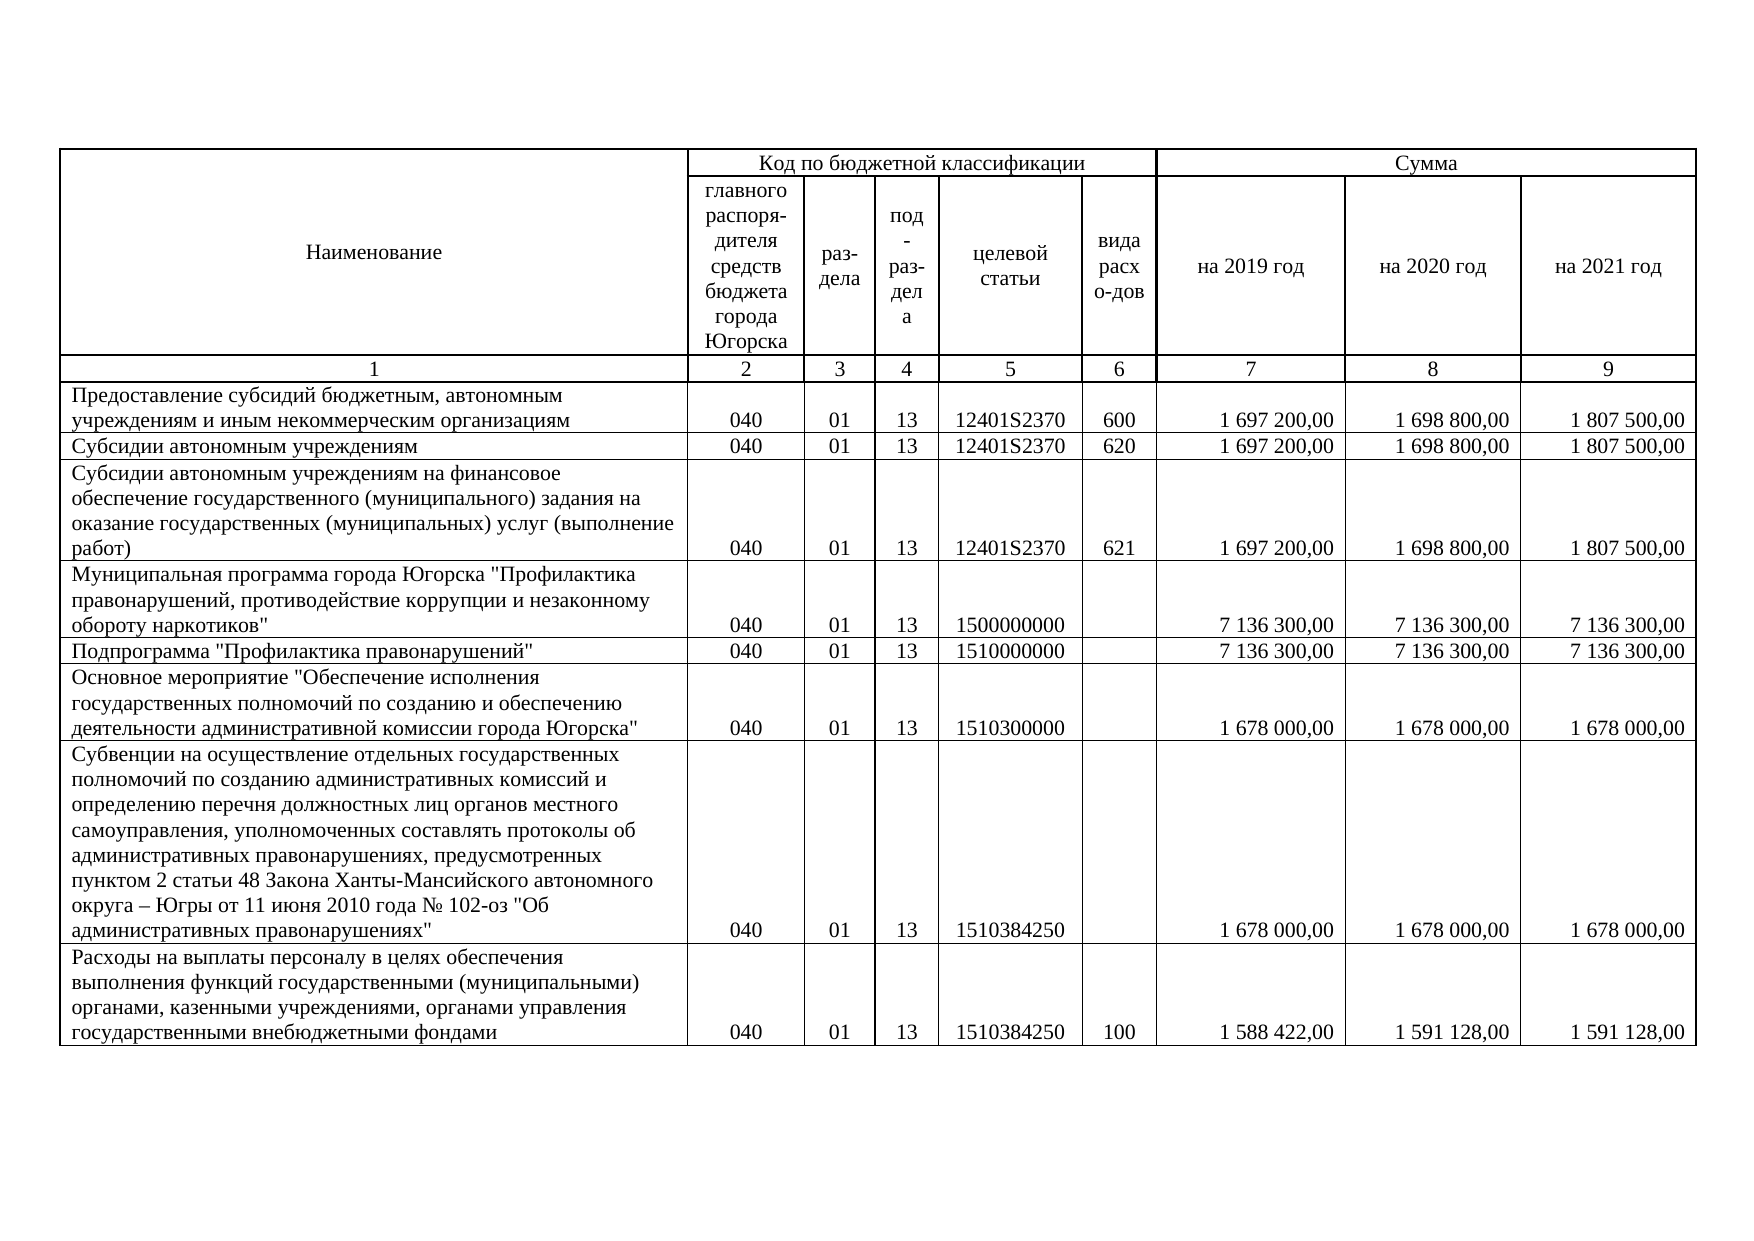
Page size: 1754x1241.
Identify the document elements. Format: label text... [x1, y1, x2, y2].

table_cell 621 [1083, 460, 1156, 560]
table_cell 9 [1522, 356, 1695, 381]
table_cell 040 [688, 638, 804, 663]
table_cell 12401S2370 [939, 383, 1082, 432]
table_cell Предоставление субсидий бюджетным, автономным учреждениям и иным некоммерческим организациям [61, 383, 687, 432]
table_cell 1 697 200,00 [1157, 383, 1345, 432]
table_cell Субвенции на осуществление отдельных государственных полномочий по созданию административных комиссий и определению перечня должностных лиц органов местного самоуправления, уполномоченных составлять протоколы об административных правонарушениях, предусмотренных пунктом 2 статьи 48 Закона Ханты-Мансийского автономного округа – Югры от 11 июня 2010 года № 102-оз "Об административных правонарушениях" [61, 741, 687, 943]
table_cell 040 [688, 664, 804, 740]
table_cell 01 [805, 741, 874, 943]
table_cell 040 [688, 944, 804, 1044]
table_cell 13 [876, 741, 938, 943]
table_cell 12401S2370 [939, 460, 1082, 560]
table_header Наименование [61, 150, 687, 353]
table_cell 1 678 000,00 [1521, 741, 1695, 943]
table_cell 1 678 000,00 [1157, 664, 1345, 740]
table_cell 1510300000 [939, 664, 1082, 740]
table_cell 2 [689, 356, 803, 381]
table_cell 1 697 200,00 [1157, 460, 1345, 560]
table_cell 7 136 300,00 [1157, 561, 1345, 637]
table_cell главного распоря-дителя средств бюджета города Югорска [689, 177, 803, 353]
table_cell 1 698 800,00 [1346, 433, 1520, 458]
table_cell целевой статьи [940, 177, 1081, 353]
table_cell 1 678 000,00 [1521, 664, 1695, 740]
table_cell 040 [688, 741, 804, 943]
table_cell 6 [1083, 356, 1155, 381]
table_cell на 2020 год [1346, 177, 1520, 353]
table_cell 1 678 000,00 [1157, 741, 1345, 943]
table_cell 1 678 000,00 [1346, 664, 1520, 740]
table_cell 100 [1083, 944, 1156, 1044]
table_cell Основное мероприятие "Обеспечение исполнения государственных полномочий по созданию и обеспечению деятельности административной комиссии города Югорска" [61, 664, 687, 740]
table_cell 7 136 300,00 [1346, 638, 1520, 663]
table_cell 01 [805, 638, 874, 663]
table_cell 1 678 000,00 [1346, 741, 1520, 943]
table_cell 1 807 500,00 [1521, 460, 1695, 560]
table_cell 1 591 128,00 [1521, 944, 1695, 1044]
table_cell 1 807 500,00 [1521, 433, 1695, 458]
table_cell 5 [940, 356, 1081, 381]
table_cell 13 [876, 433, 938, 458]
table_cell 12401S2370 [939, 433, 1082, 458]
table_cell 01 [805, 944, 874, 1044]
table_cell 620 [1083, 433, 1156, 458]
table_cell 1 698 800,00 [1346, 383, 1520, 432]
table_cell 040 [688, 383, 804, 432]
table_cell 1 588 422,00 [1157, 944, 1345, 1044]
table_cell 01 [805, 383, 874, 432]
table_cell 7 136 300,00 [1521, 638, 1695, 663]
table_cell 1 698 800,00 [1346, 460, 1520, 560]
table_cell Подпрограмма "Профилактика правонарушений" [61, 638, 687, 663]
table_cell 13 [876, 460, 938, 560]
table_cell 600 [1083, 383, 1156, 432]
table_cell [1083, 638, 1156, 663]
table_cell [1083, 561, 1156, 637]
table_cell 7 136 300,00 [1521, 561, 1695, 637]
table_cell 01 [805, 561, 874, 637]
table_cell [1083, 664, 1156, 740]
table_cell 040 [688, 433, 804, 458]
table_cell раз-дела [805, 177, 874, 353]
table_cell 01 [805, 460, 874, 560]
table_cell [1083, 741, 1156, 943]
table_cell 1510384250 [939, 944, 1082, 1044]
table_cell на 2021 год [1522, 177, 1695, 353]
table_cell 1 [61, 356, 687, 381]
table_cell 13 [876, 638, 938, 663]
table_cell Муниципальная программа города Югорска "Профилактика правонарушений, противодействие коррупции и незаконному обороту наркотиков" [61, 561, 687, 637]
table_cell 4 [876, 356, 938, 381]
table_cell 1 591 128,00 [1346, 944, 1520, 1044]
table_cell на 2019 год [1158, 177, 1344, 353]
table_cell вида расхо-дов [1083, 177, 1155, 353]
table_header Код по бюджетной классификации [689, 150, 1155, 175]
table_cell 040 [688, 561, 804, 637]
table_cell 040 [688, 460, 804, 560]
table_cell 7 136 300,00 [1157, 638, 1345, 663]
table_cell 1 807 500,00 [1521, 383, 1695, 432]
table_cell 7 136 300,00 [1346, 561, 1520, 637]
table_cell 7 [1158, 356, 1344, 381]
table_cell 8 [1346, 356, 1520, 381]
table_cell 13 [876, 383, 938, 432]
table_cell 1510384250 [939, 741, 1082, 943]
table_cell 01 [805, 433, 874, 458]
table_cell 01 [805, 664, 874, 740]
table_cell 3 [805, 356, 874, 381]
table_cell 13 [876, 944, 938, 1044]
table_header Сумма [1158, 150, 1695, 175]
table_cell 13 [876, 664, 938, 740]
table_cell 1500000000 [939, 561, 1082, 637]
table_cell Субсидии автономным учреждениям на финансовое обеспечение государственного (муниципального) задания на оказание государственных (муниципальных) услуг (выполнение работ) [61, 460, 687, 560]
table_cell 1510000000 [939, 638, 1082, 663]
table_cell Расходы на выплаты персоналу в целях обеспечения выполнения функций государственными (муниципальными) органами, казенными учреждениями, органами управления государственными внебюджетными фондами [61, 944, 687, 1044]
table_cell Субсидии автономным учреждениям [61, 433, 687, 458]
table_cell под- раз- дела [876, 177, 938, 353]
table_cell 13 [876, 561, 938, 637]
table_cell 1 697 200,00 [1157, 433, 1345, 458]
